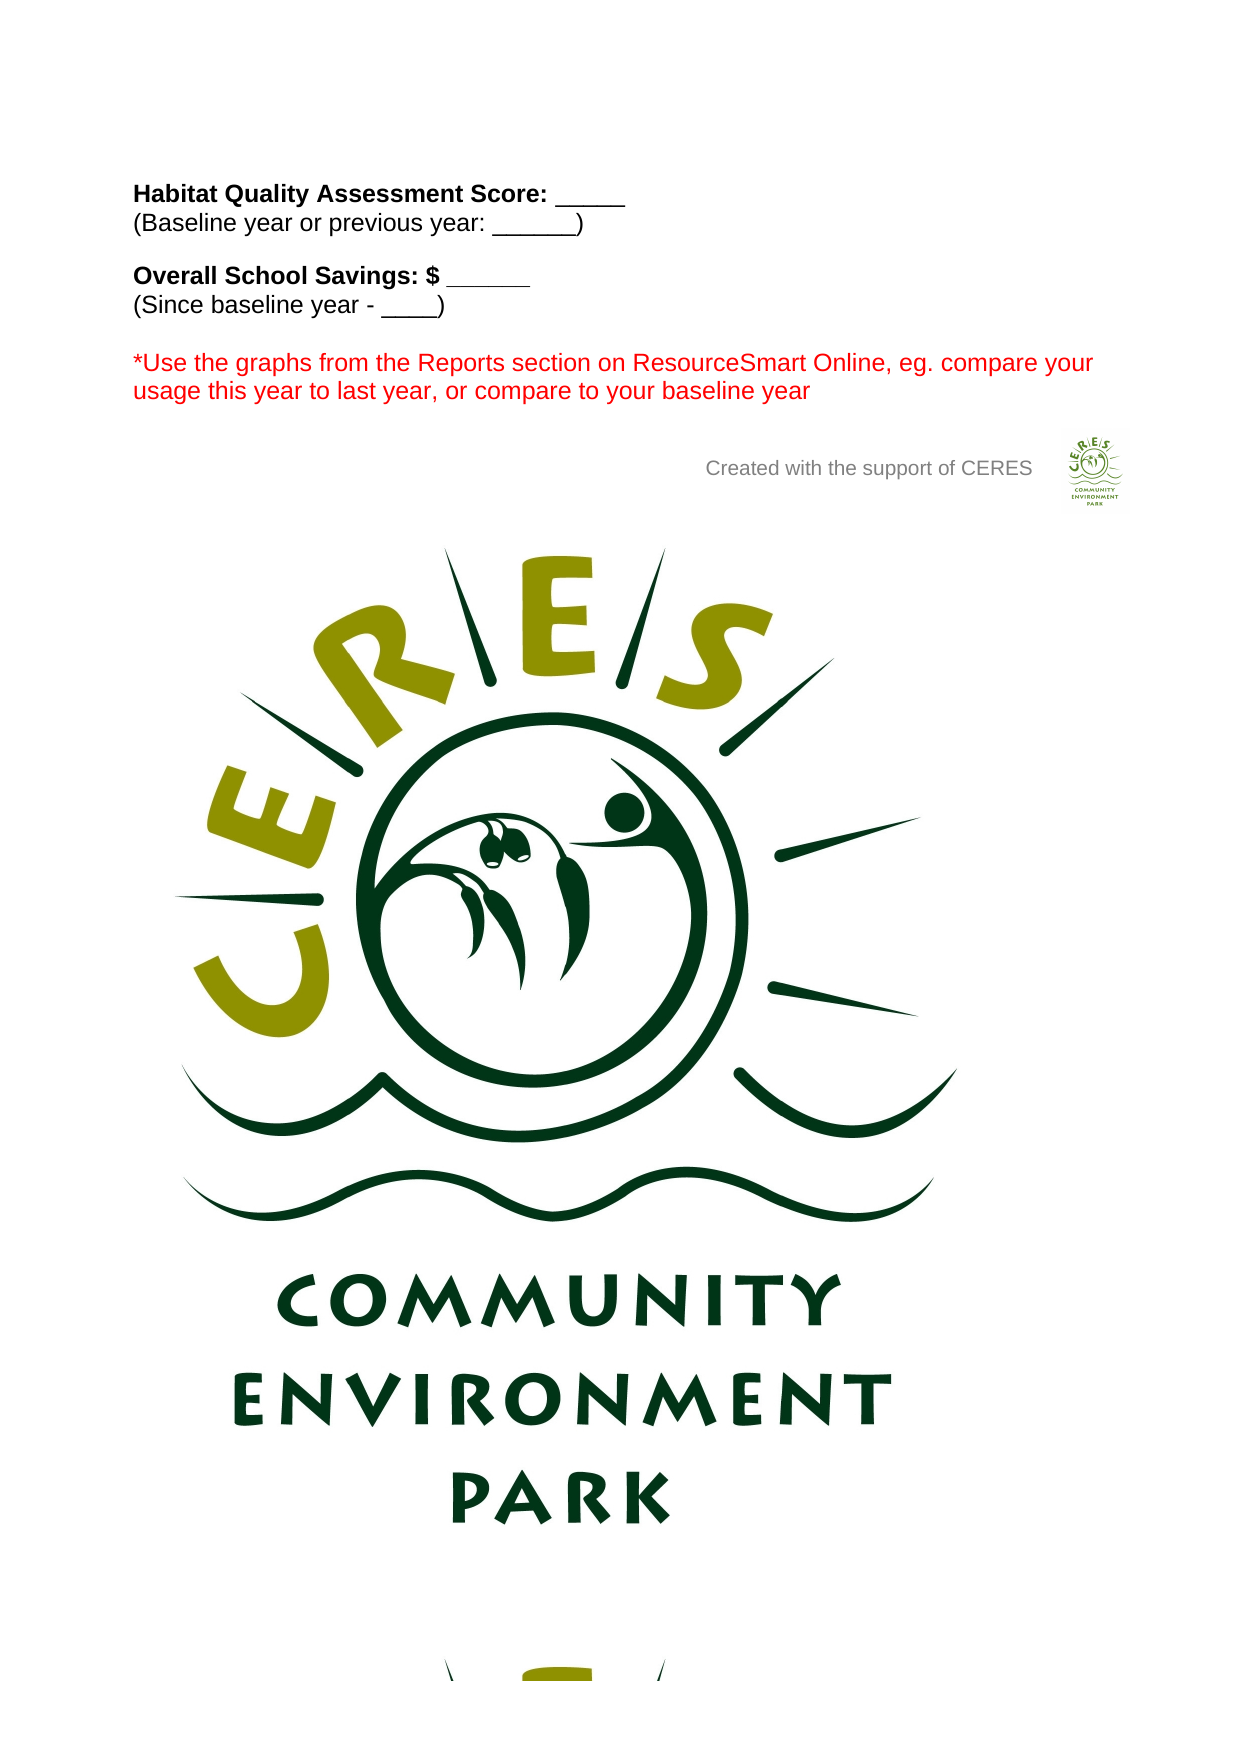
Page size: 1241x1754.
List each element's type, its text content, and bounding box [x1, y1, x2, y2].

picture [132, 480, 998, 1681]
text (Since baseline year - ____) [133, 290, 1108, 319]
text *Use the graphs from the Reports section on ResourceSmart Online, eg. compare your usage this year to last year, or compare to your baseline year [133, 347, 1108, 405]
text Overall School Savings: $ ______ [133, 261, 1108, 290]
text (Baseline year or previous year: ______) [133, 207, 1108, 236]
text Habitat Quality Assessment Score: _____ [133, 179, 1108, 207]
picture [1061, 428, 1130, 514]
